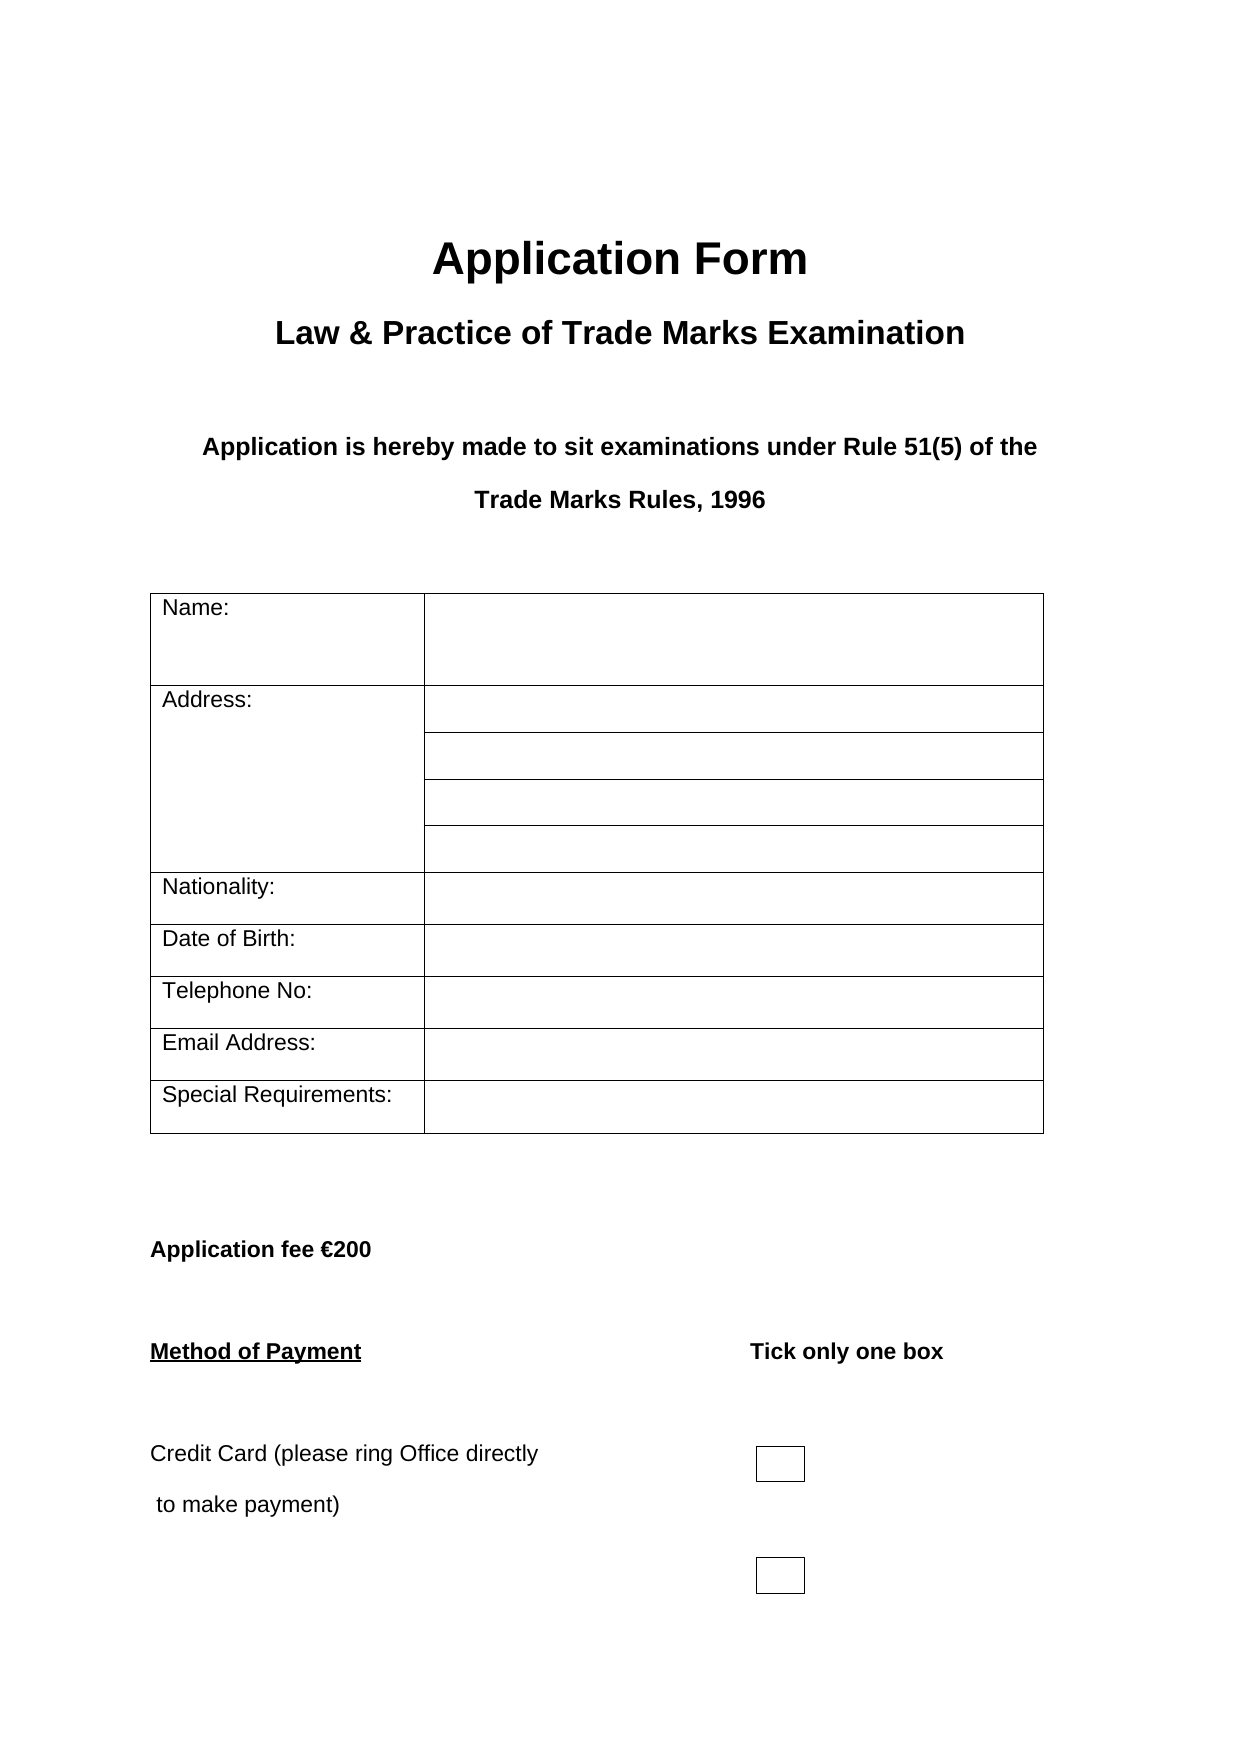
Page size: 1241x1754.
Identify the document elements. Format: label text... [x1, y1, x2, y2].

table_cell [425, 1029, 1043, 1080]
table_cell Telephone No: [151, 977, 424, 1028]
text Credit Card (please ring Office directly [150, 1440, 1090, 1466]
table_cell Date of Birth: [151, 925, 424, 976]
table_cell [425, 925, 1043, 976]
table_header [425, 594, 1043, 685]
table_cell [425, 873, 1043, 924]
table_cell [425, 977, 1043, 1028]
table_cell [425, 733, 1043, 779]
table_header Name: [151, 594, 424, 685]
text Trade Marks Rules, 1996 [150, 485, 1090, 514]
table_cell [425, 826, 1043, 872]
text Law & Practice of Trade Marks Examination [150, 313, 1090, 351]
text Method of Payment Tick only one box [150, 1338, 1090, 1364]
table_cell Special Requirements: [151, 1081, 424, 1132]
table_cell Nationality: [151, 873, 424, 924]
table_cell [425, 686, 1043, 732]
text Application Form [150, 231, 1090, 284]
text Application fee €200 [150, 1236, 1090, 1262]
text to make payment) [150, 1491, 1090, 1517]
table_cell Email Address: [151, 1029, 424, 1080]
table_cell [425, 780, 1043, 825]
text Application is hereby made to sit examinations under Rule 51(5) of the [150, 432, 1090, 460]
table_cell Address: [151, 686, 424, 872]
table_cell [425, 1081, 1043, 1132]
